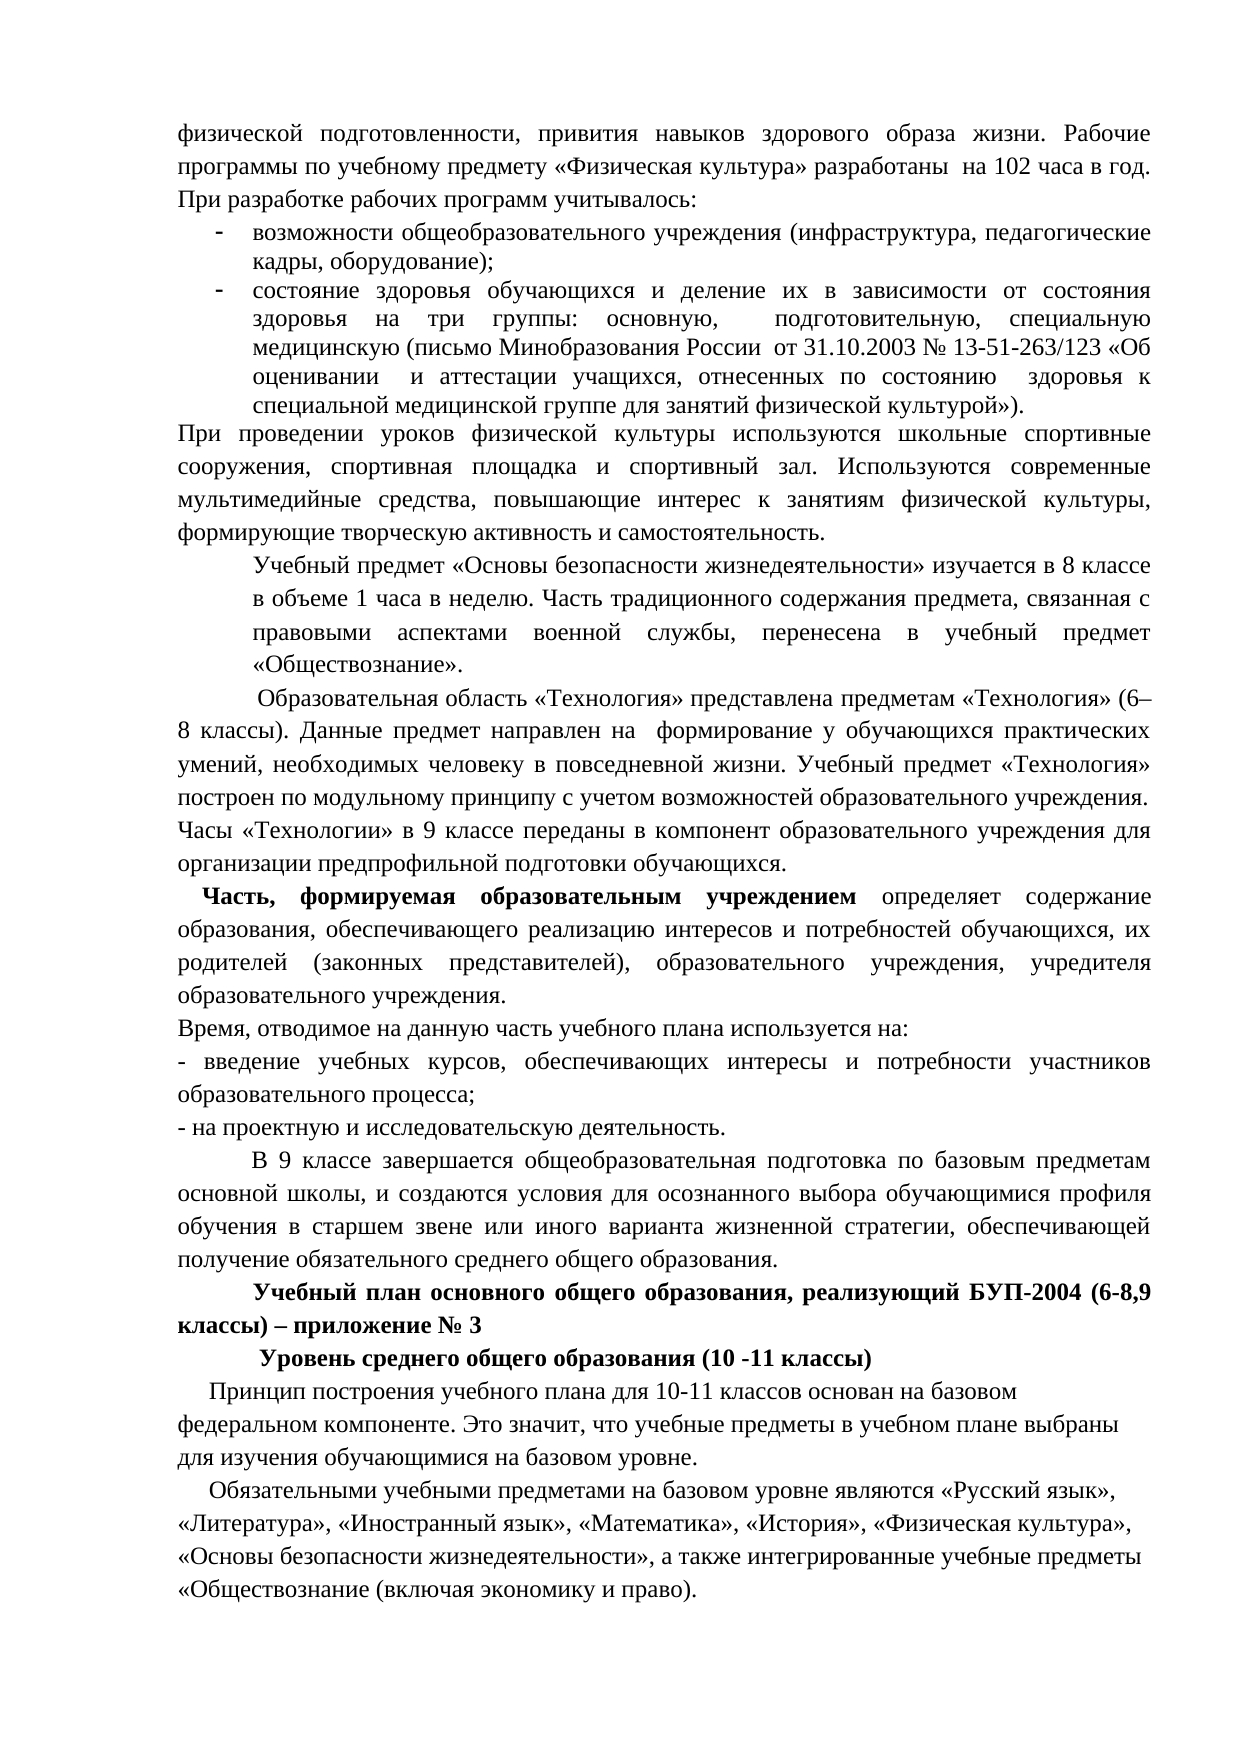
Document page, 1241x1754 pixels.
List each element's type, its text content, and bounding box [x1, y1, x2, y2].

text Принцип построения учебного плана для 10-11 классов основан на базовом федеральном компоненте. Это значит, что учебные предметы в учебном плане выбраны для изучения обучающимися на базовом уровне. [177, 1376, 1152, 1471]
text При проведении уроков физической культуры используются школьные спортивные сооружения, спортивная площадка и спортивный зал. Используются современные мультимедийные средства, повышающие интерес к занятиям физической культуры, формирующие творческую активность и самостоятельность. [177, 418, 1152, 546]
text В 9 классе завершается общеобразовательная подготовка по базовым предметам основной школы, и создаются условия для осознанного выбора обучающимися профиля обучения в старшем звене или иного варианта жизненной стратегии, обеспечивающей получение обязательного среднего общего образования. [177, 1145, 1152, 1273]
text Время, отводимое на данную часть учебного плана используется на: [177, 1013, 1152, 1042]
list состояние здоровья обучающихся и деление их в зависимости от состояния здоровья на три группы: основную, подготовительную, специальную медицинскую (письмо Минобразования России от 31.10.2003 № 13-51-263/123 «Об оценивании и аттестации учащихся, отнесенных по состоянию здоровья к специальной медицинской группе для занятий физической культурой»). [215, 275, 1152, 418]
list возможности общеобразовательного учреждения (инфраструктура, педагогические кадры, оборудование); [215, 217, 1152, 275]
text Учебный предмет «Основы безопасности жизнедеятельности» изучается в 8 классе в объеме 1 часа в неделю. Часть традиционного содержания предмета, связанная с правовыми аспектами военной службы, перенесена в учебный предмет «Обществознание». [252, 551, 1152, 678]
text Обязательными учебными предметами на базовом уровне являются «Русский язык», «Литература», «Иностранный язык», «Математика», «История», «Физическая культура», «Основы безопасности жизнедеятельности», а также интегрированные учебные предметы «Обществознание (включая экономику и право). [177, 1475, 1152, 1603]
text - введение учебных курсов, обеспечивающих интересы и потребности участников образовательного процесса; [177, 1046, 1152, 1108]
text Часы «Технологии» в 9 классе переданы в компонент образовательного учреждения для организации предпрофильной подготовки обучающихся. [177, 815, 1152, 876]
text Часть, формируемая образовательным учреждением определяет содержание образования, обеспечивающего реализацию интересов и потребностей обучающихся, их родителей (законных представителей), образовательного учреждения, учредителя образовательного учреждения. [177, 881, 1152, 1008]
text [177, 118, 1152, 213]
text Образовательная область «Технология» представлена предметам «Технология» (6– 8 классы). Данные предмет направлен на формирование у обучающихся практических умений, необходимых человеку в повседневной жизни. Учебный предмет «Технология» построен по модульному принципу с учетом возможностей образовательного учреждения. [177, 683, 1152, 810]
text Учебный план основного общего образования, реализующий БУП-2004 (6-8,9 классы) – приложение № 3 [177, 1277, 1152, 1339]
text Уровень среднего общего образования (10 -11 классы) [177, 1343, 1152, 1372]
text - на проектную и исследовательскую деятельность. [177, 1112, 1152, 1141]
